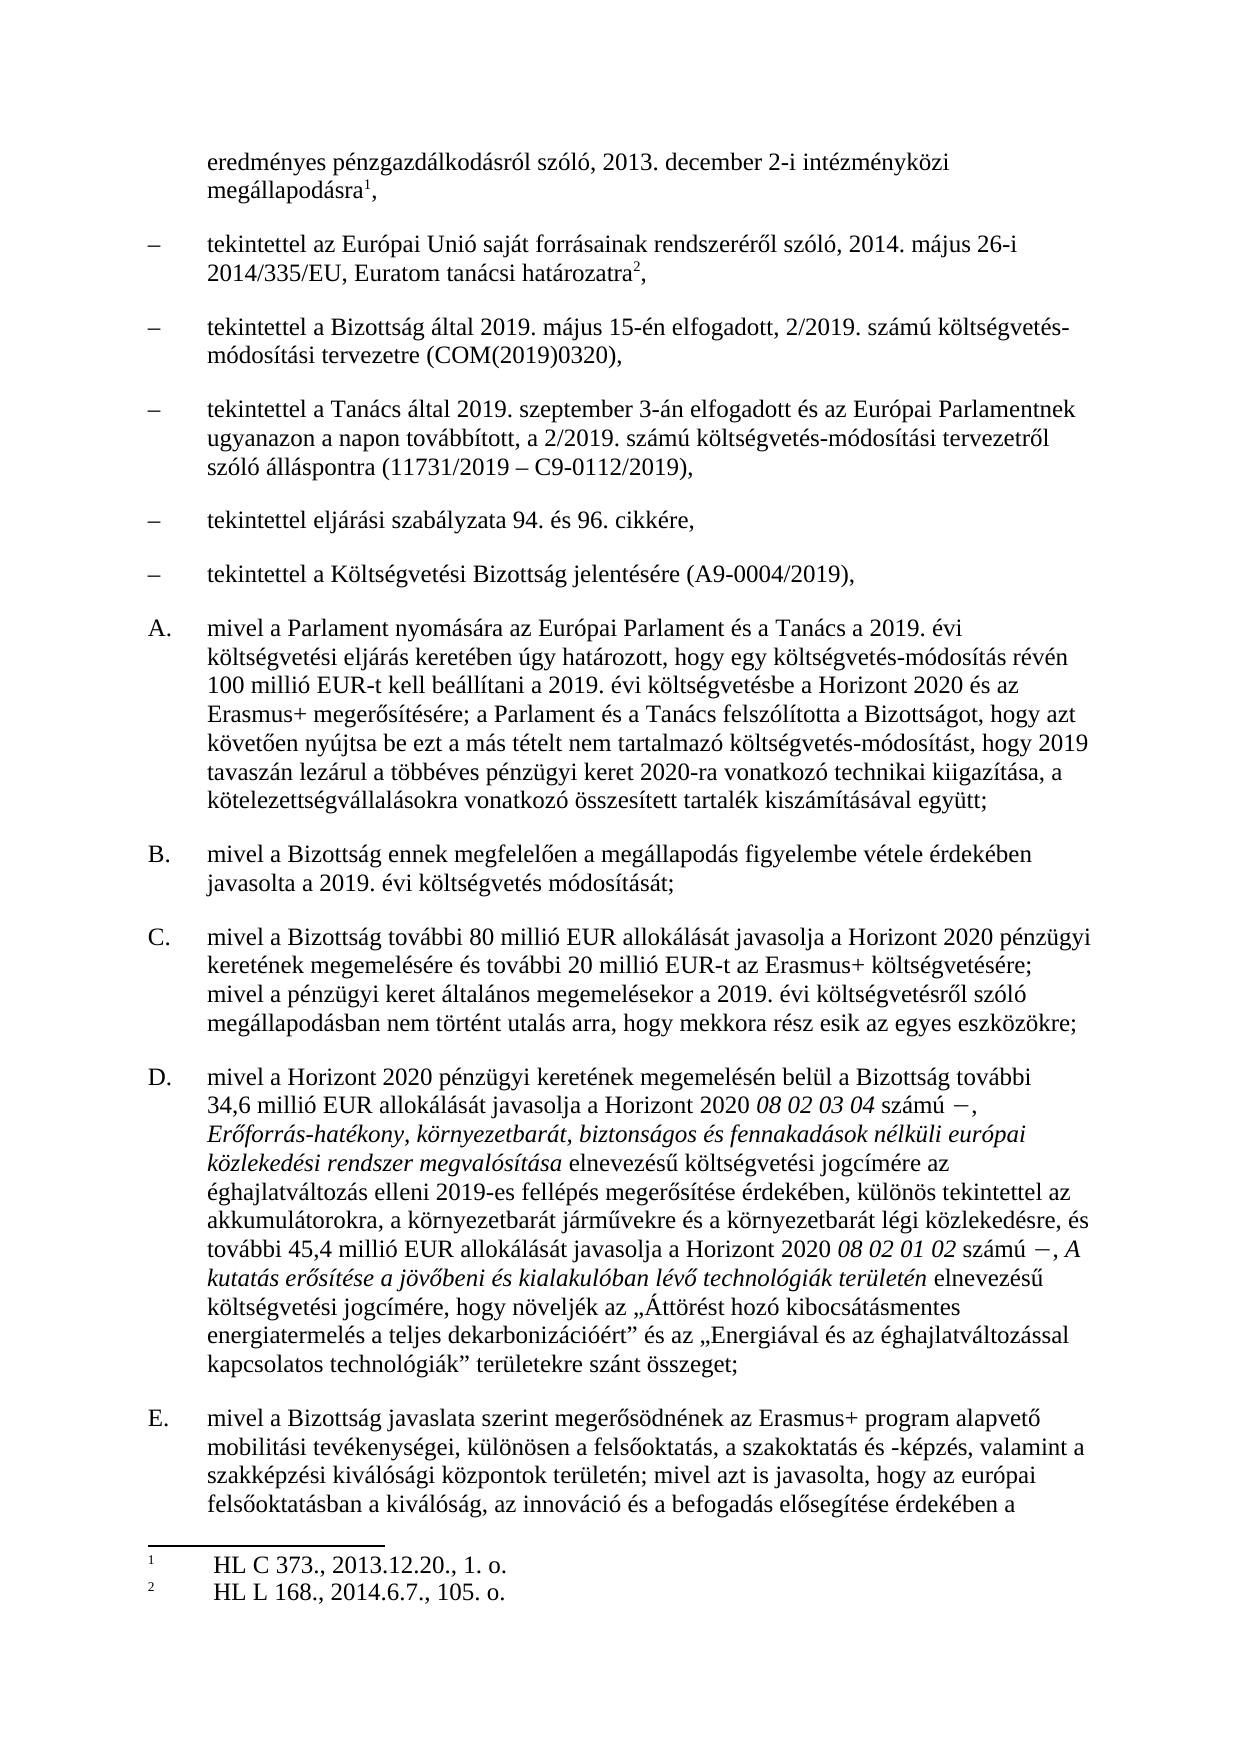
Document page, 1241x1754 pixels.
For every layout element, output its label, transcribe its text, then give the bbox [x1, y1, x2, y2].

text – tekintettel a Tanács által 2019. szeptember 3-án elfogadott és az Európai Parlamentnek ugyanazon a napon továbbított, a 2/2019. számú költségvetés-módosítási tervezetről szóló álláspontra (11731/2019 – C9-0112/2019), [148, 394, 1092, 481]
text C. mivel a Bizottság további 80 millió EUR allokálását javasolja a Horizont 2020 pénzügyi keretének megemelésére és további 20 millió EUR-t az Erasmus+ költségvetésére; mivel a pénzügyi keret általános megemelésekor a 2019. évi költségvetésről szóló megállapodásban nem történt utalás arra, hogy mekkora rész esik az egyes eszközökre; [148, 922, 1092, 1037]
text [148, 147, 1092, 204]
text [148, 1403, 1092, 1518]
text B. mivel a Bizottság ennek megfelelően a megállapodás figyelembe vétele érdekében javasolta a 2019. évi költségvetés módosítását; [148, 839, 1092, 897]
text – tekintettel eljárási szabályzata 94. és 96. cikkére, [148, 506, 1092, 534]
text – tekintettel a Költségvetési Bizottság jelentésére (A9-0004/2019), [148, 559, 1092, 588]
text D. mivel a Horizont 2020 pénzügyi keretének megemelésén belül a Bizottság további 34,6 millió EUR allokálását javasolja a Horizont 2020 08 02 03 04 számú , Erőforrás-hatékony, környezetbarát, biztonságos és fennakadások nélküli európai közlekedési rendszer megvalósítása elnevezésű költségvetési jogcímére az éghajlatváltozás elleni 2019-es fellépés megerősítése érdekében, különös tekintettel az akkumulátorokra, a környezetbarát járművekre és a környezetbarát légi közlekedésre, és további 45,4 millió EUR allokálását javasolja a Horizont 2020 08 02 01 02 számú , A kutatás erősítése a jövőbeni és kialakulóban lévő technológiák területén elnevezésű költségvetési jogcímére, hogy növeljék az „Áttörést hozó kibocsátásmentes energiatermelés a teljes dekarbonizációért” és az „Energiával és az éghajlatváltozással kapcsolatos technológiák” területekre szánt összeget; [148, 1062, 1092, 1378]
text – tekintettel az Európai Unió saját forrásainak rendszeréről szóló, 2014. május 26-i 2014/335/EU, Euratom tanácsi határozatra, [148, 229, 1092, 287]
text – tekintettel a Bizottság által 2019. május 15-én elfogadott, 2/2019. számú költségvetés-módosítási tervezetre (COM(2019)0320), [148, 312, 1092, 369]
text A. mivel a Parlament nyomására az Európai Parlament és a Tanács a 2019. évi költségvetési eljárás keretében úgy határozott, hogy egy költségvetés-módosítás révén 100 millió EUR-t kell beállítani a 2019. évi költségvetésbe a Horizont 2020 és az Erasmus+ megerősítésére; a Parlament és a Tanács felszólította a Bizottságot, hogy azt követően nyújtsa be ezt a más tételt nem tartalmazó költségvetés-módosítást, hogy 2019 tavaszán lezárul a többéves pénzügyi keret 2020-ra vonatkozó technikai kiigazítása, a kötelezettségvállalásokra vonatkozó összesített tartalék kiszámításával együtt; [148, 613, 1092, 814]
